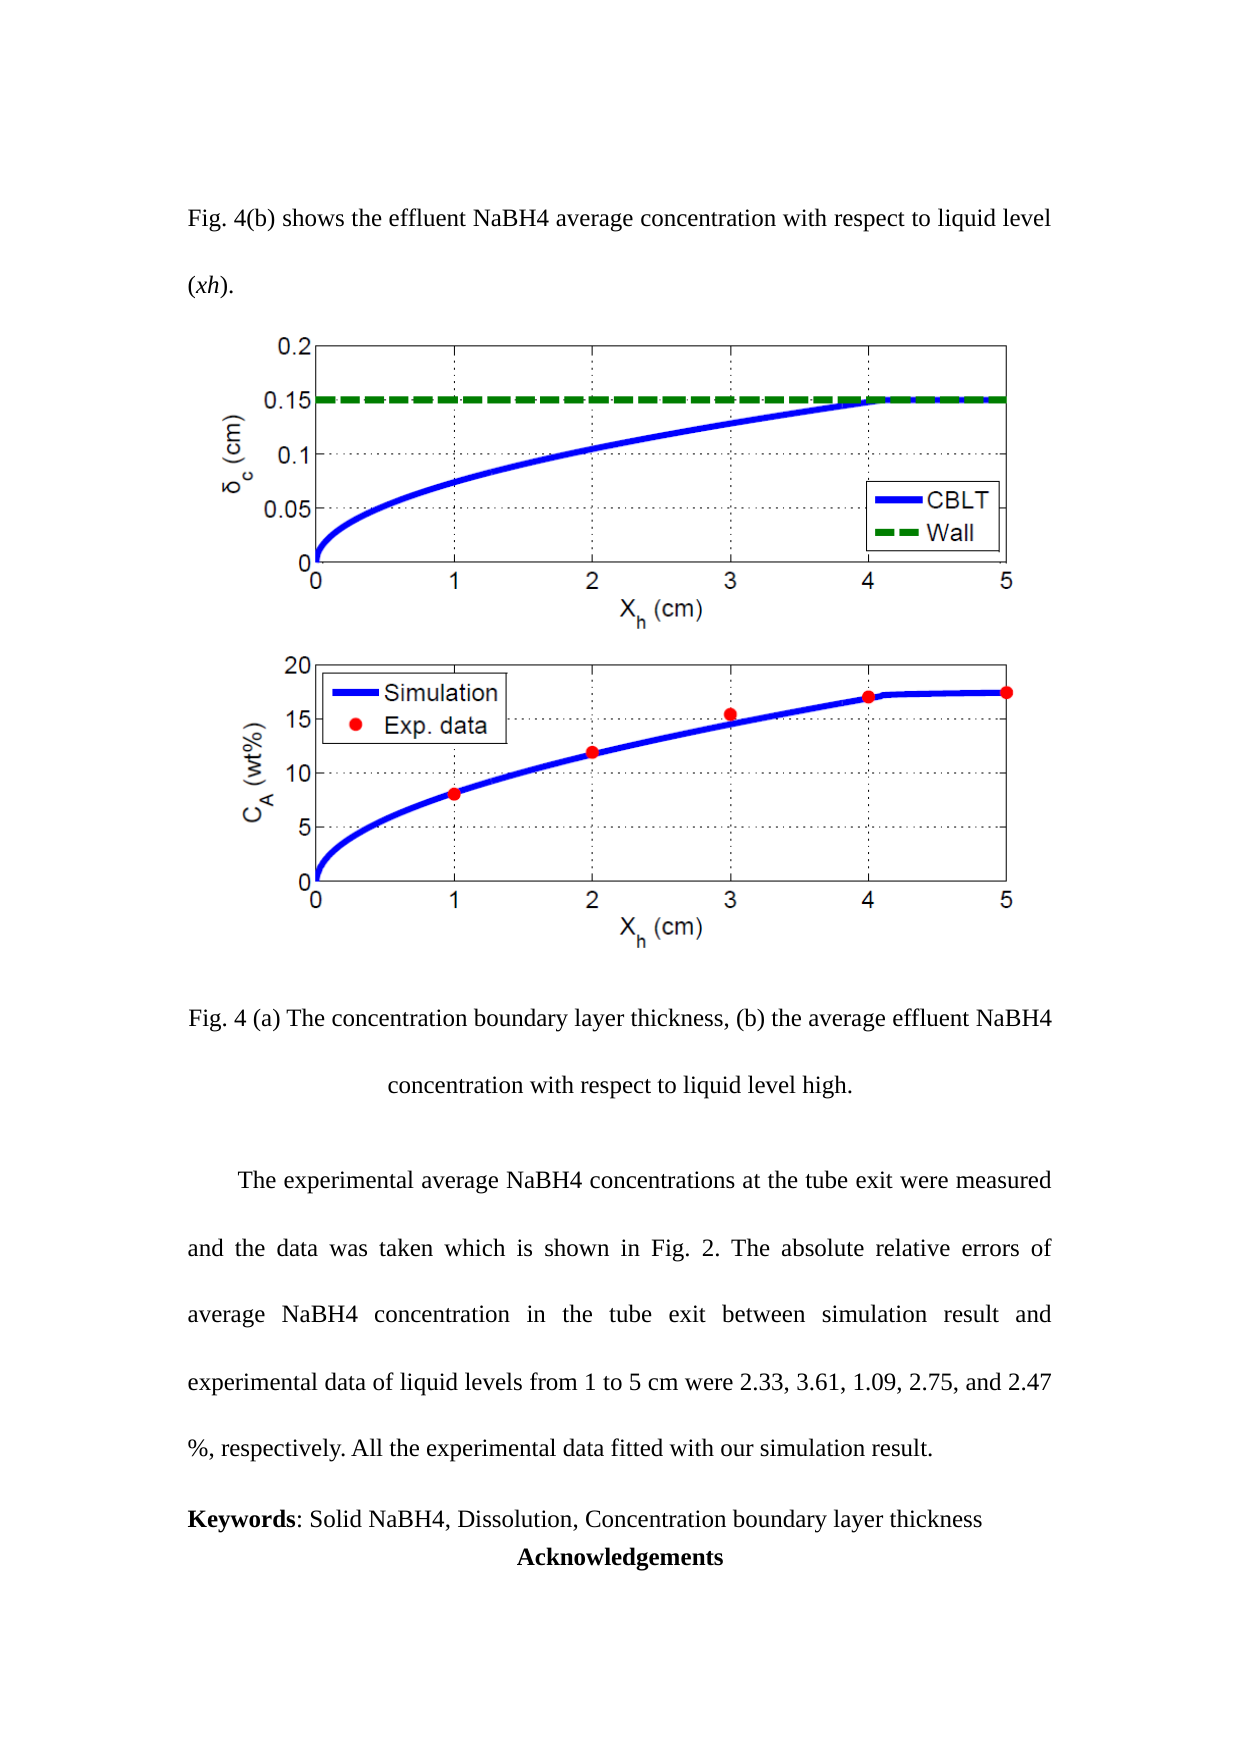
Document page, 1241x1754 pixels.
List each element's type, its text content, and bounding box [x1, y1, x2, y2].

text Acknowledgements [187, 1537, 1053, 1575]
text Keywords: Solid NaBH4, Dissolution, Concentration boundary layer thickness [187, 1462, 1053, 1537]
text Fig. 4 (a) The concentration boundary layer thickness, (b) the average effluent NaBH4 concentration with respect to liquid level high. [187, 965, 1053, 1099]
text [187, 164, 1053, 298]
text The experimental average NaBH4 concentrations at the tube exit were measured and the data was taken which is shown in Fig. 2. The absolute relative errors of average NaBH4 concentration in the tube exit between simulation result and experimental data of liquid levels from 1 to 5 cm were 2.33, 3.61, 1.09, 2.75, and 2.47 %, respectively. All the experimental data fitted with our simulation result. [187, 1127, 1053, 1462]
